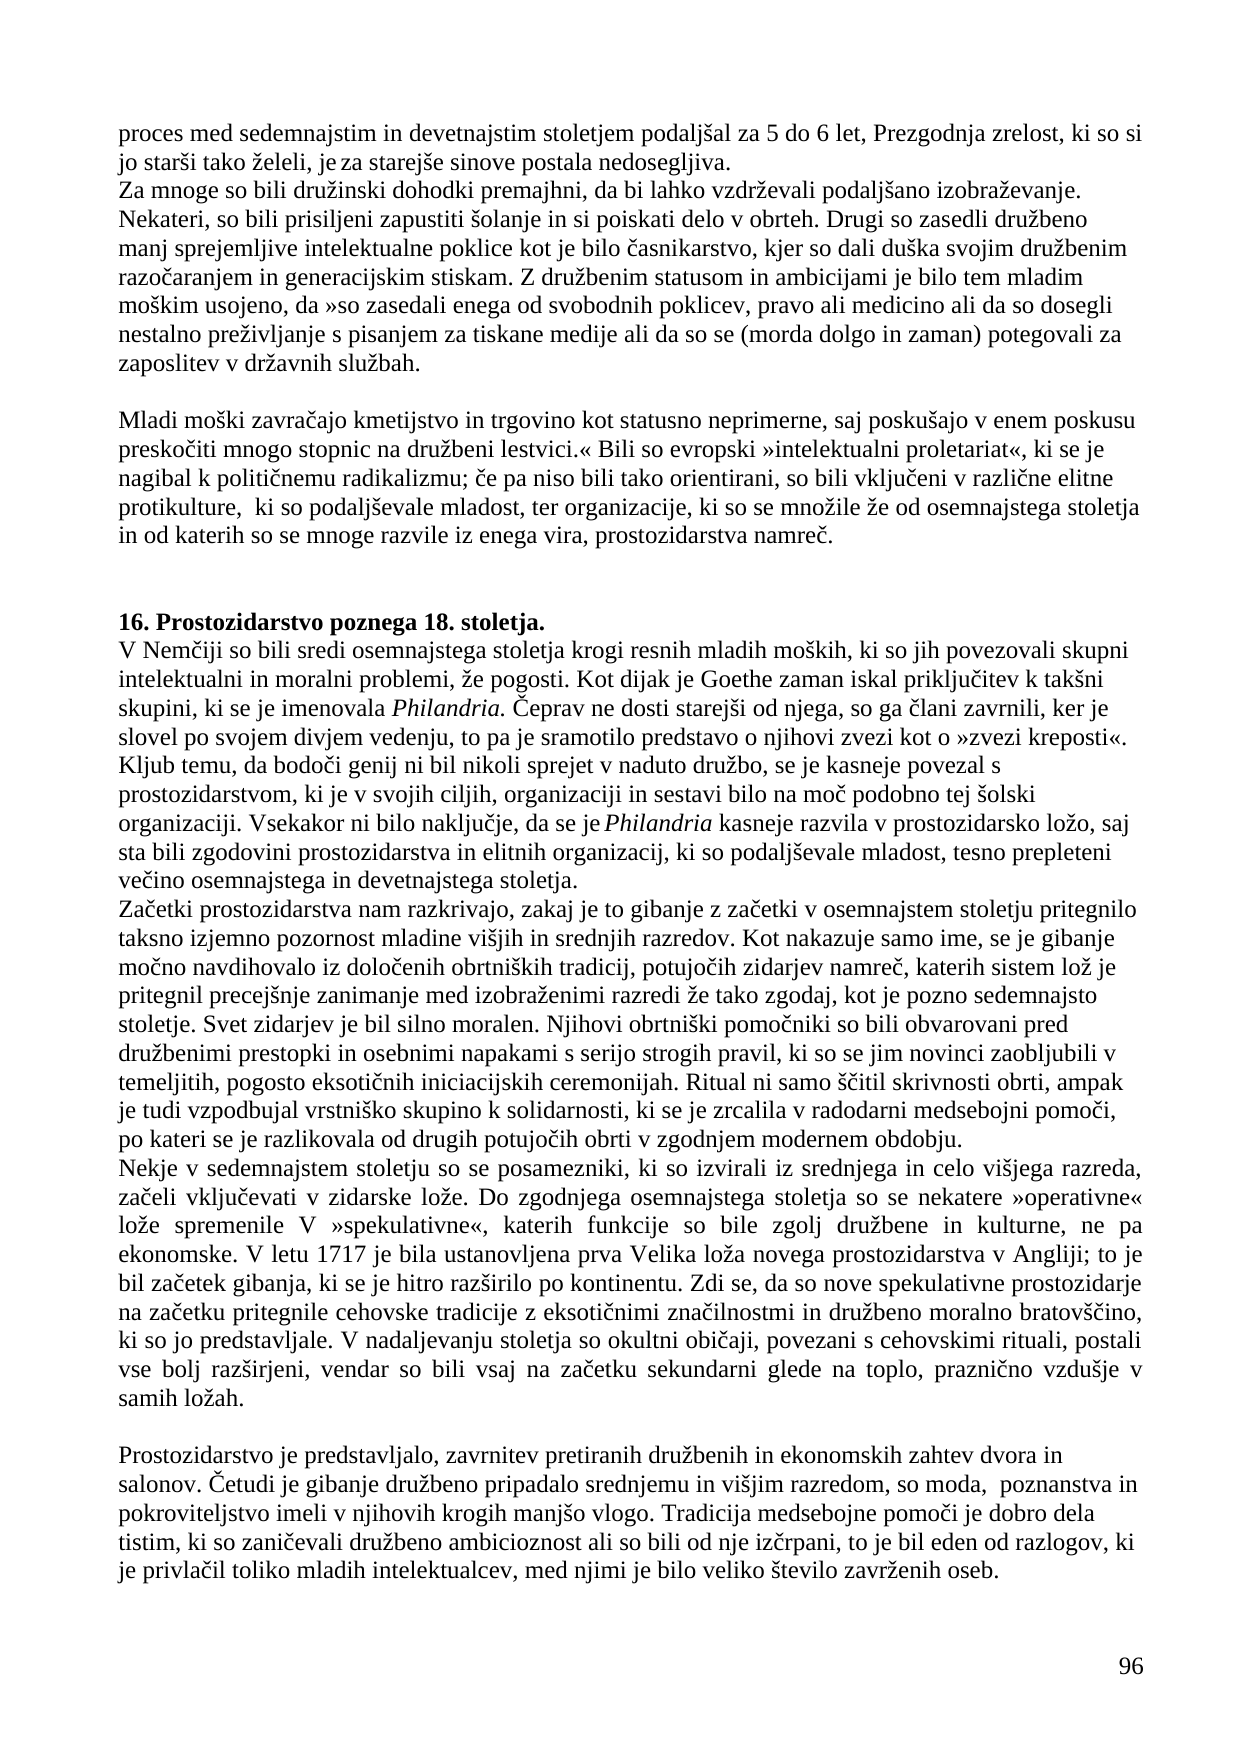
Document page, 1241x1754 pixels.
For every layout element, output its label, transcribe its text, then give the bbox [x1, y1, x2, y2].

text Za mnoge so bili družinski dohodki premajhni, da bi lahko vzdrževali podaljšano izobraževanje. Nekateri, so bili prisiljeni zapustiti šolanje in si poiskati delo v obrteh. Drugi so zasedli družbeno manj sprejemljive intelektualne poklice kot je bilo časnikarstvo, kjer so dali duška svojim družbenim razočaranjem in generacijskim stiskam. Z družbenim statusom in ambicijami je bilo tem mladim moškim usojeno, da »so zasedali enega od svobodnih poklicev, pravo ali medicino ali da so dosegli nestalno preživljanje s pisanjem za tiskane medije ali da so se (morda dolgo in zaman) potegovali za zaposlitev v državnih službah. [118, 176, 1144, 377]
text Nekje v sedemnajstem stoletju so se posamezniki, ki so izvirali iz srednjega in celo višjega razreda, začeli vključevati v zidarske lože. Do zgodnjega osemnajstega stoletja so se nekatere »operativne« lože spremenile V »spekulativne«, katerih funkcije so bile zgolj družbene in kulturne, ne pa ekonomske. V letu 1717 je bila ustanovljena prva Velika loža novega prostozidarstva v Angliji; to je bil začetek gibanja, ki se je hitro razširilo po kontinentu. Zdi se, da so nove spekulativne prostozidarje na začetku pritegnile cehovske tradicije z eksotičnimi značilnostmi in družbeno moralno bratovščino, ki so jo predstavljale. V nadaljevanju stoletja so okultni običaji, povezani s cehovskimi rituali, postali vse bolj razširjeni, vendar so bili vsaj na začetku sekundarni glede na toplo, praznično vzdušje v samih ložah. [118, 1153, 1144, 1412]
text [118, 118, 1144, 176]
text Prostozidarstvo je predstavljalo, zavrnitev pretiranih družbenih in ekonomskih zahtev dvora in salonov. Četudi je gibanje družbeno pripadalo srednjemu in višjim razredom, so moda, poznanstva in pokroviteljstvo imeli v njihovih krogih manjšo vlogo. Tradicija medsebojne pomoči je dobro dela tistim, ki so zaničevali družbeno ambicioznost ali so bili od nje izčrpani, to je bil eden od razlogov, ki je privlačil toliko mladih intelektualcev, med njimi je bilo veliko število zavrženih oseb. [118, 1441, 1149, 1584]
text Mladi moški zavračajo kmetijstvo in trgovino kot statusno neprimerne, saj poskušajo v enem poskusu preskočiti mnogo stopnic na družbeni lestvici.« Bili so evropski »intelektualni proletariat«, ki se je nagibal k političnemu radikalizmu; če pa niso bili tako orientirani, so bili vključeni v različne elitne protikulture, ki so podaljševale mladost, ter organizacije, ki so se množile že od osemnajstega stoletja in od katerih so se mnoge razvile iz enega vira, prostozidarstva namreč. [118, 406, 1144, 549]
text 16. Prostozidarstvo poznega 18. stoletja. [118, 607, 1144, 636]
text V Nemčiji so bili sredi osemnajstega stoletja krogi resnih mladih moških, ki so jih povezovali skupni intelektualni in moralni problemi, že pogosti. Kot dijak je Goethe zaman iskal priključitev k takšni skupini, ki se je imenovala Philandria. Čeprav ne dosti starejši od njega, so ga člani zavrnili, ker je slovel po svojem divjem vedenju, to pa je sramotilo predstavo o njihovi zvezi kot o »zvezi kreposti«. Kljub temu, da bodoči genij ni bil nikoli sprejet v naduto družbo, se je kasneje povezal s prostozidarstvom, ki je v svojih ciljih, organizaciji in sestavi bilo na moč podobno tej šolski organizaciji. Vsekakor ni bilo naključje, da se je Philandria kasneje razvila v prostozidarsko ložo, saj sta bili zgodovini prostozidarstva in elitnih organizacij, ki so podaljševale mladost, tesno prepleteni večino osemnajstega in devetnajstega stoletja. [118, 636, 1144, 894]
text Začetki prostozidarstva nam razkrivajo, zakaj je to gibanje z začetki v osemnajstem stoletju pritegnilo taksno izjemno pozornost mladine višjih in srednjih razredov. Kot nakazuje samo ime, se je gibanje močno navdihovalo iz določenih obrtniških tradicij, potujočih zidarjev namreč, katerih sistem lož je pritegnil precejšnje zanimanje med izobraženimi razredi že tako zgodaj, kot je pozno sedemnajsto stoletje. Svet zidarjev je bil silno moralen. Njihovi obrtniški pomočniki so bili obvarovani pred družbenimi prestopki in osebnimi napakami s serijo strogih pravil, ki so se jim novinci zaobljubili v temeljitih, pogosto eksotičnih iniciacijskih ceremonijah. Ritual ni samo ščitil skrivnosti obrti, ampak je tudi vzpodbujal vrstniško skupino k solidarnosti, ki se je zrcalila v radodarni medsebojni pomoči, po kateri se je razlikovala od drugih potujočih obrti v zgodnjem modernem obdobju. [118, 894, 1144, 1153]
